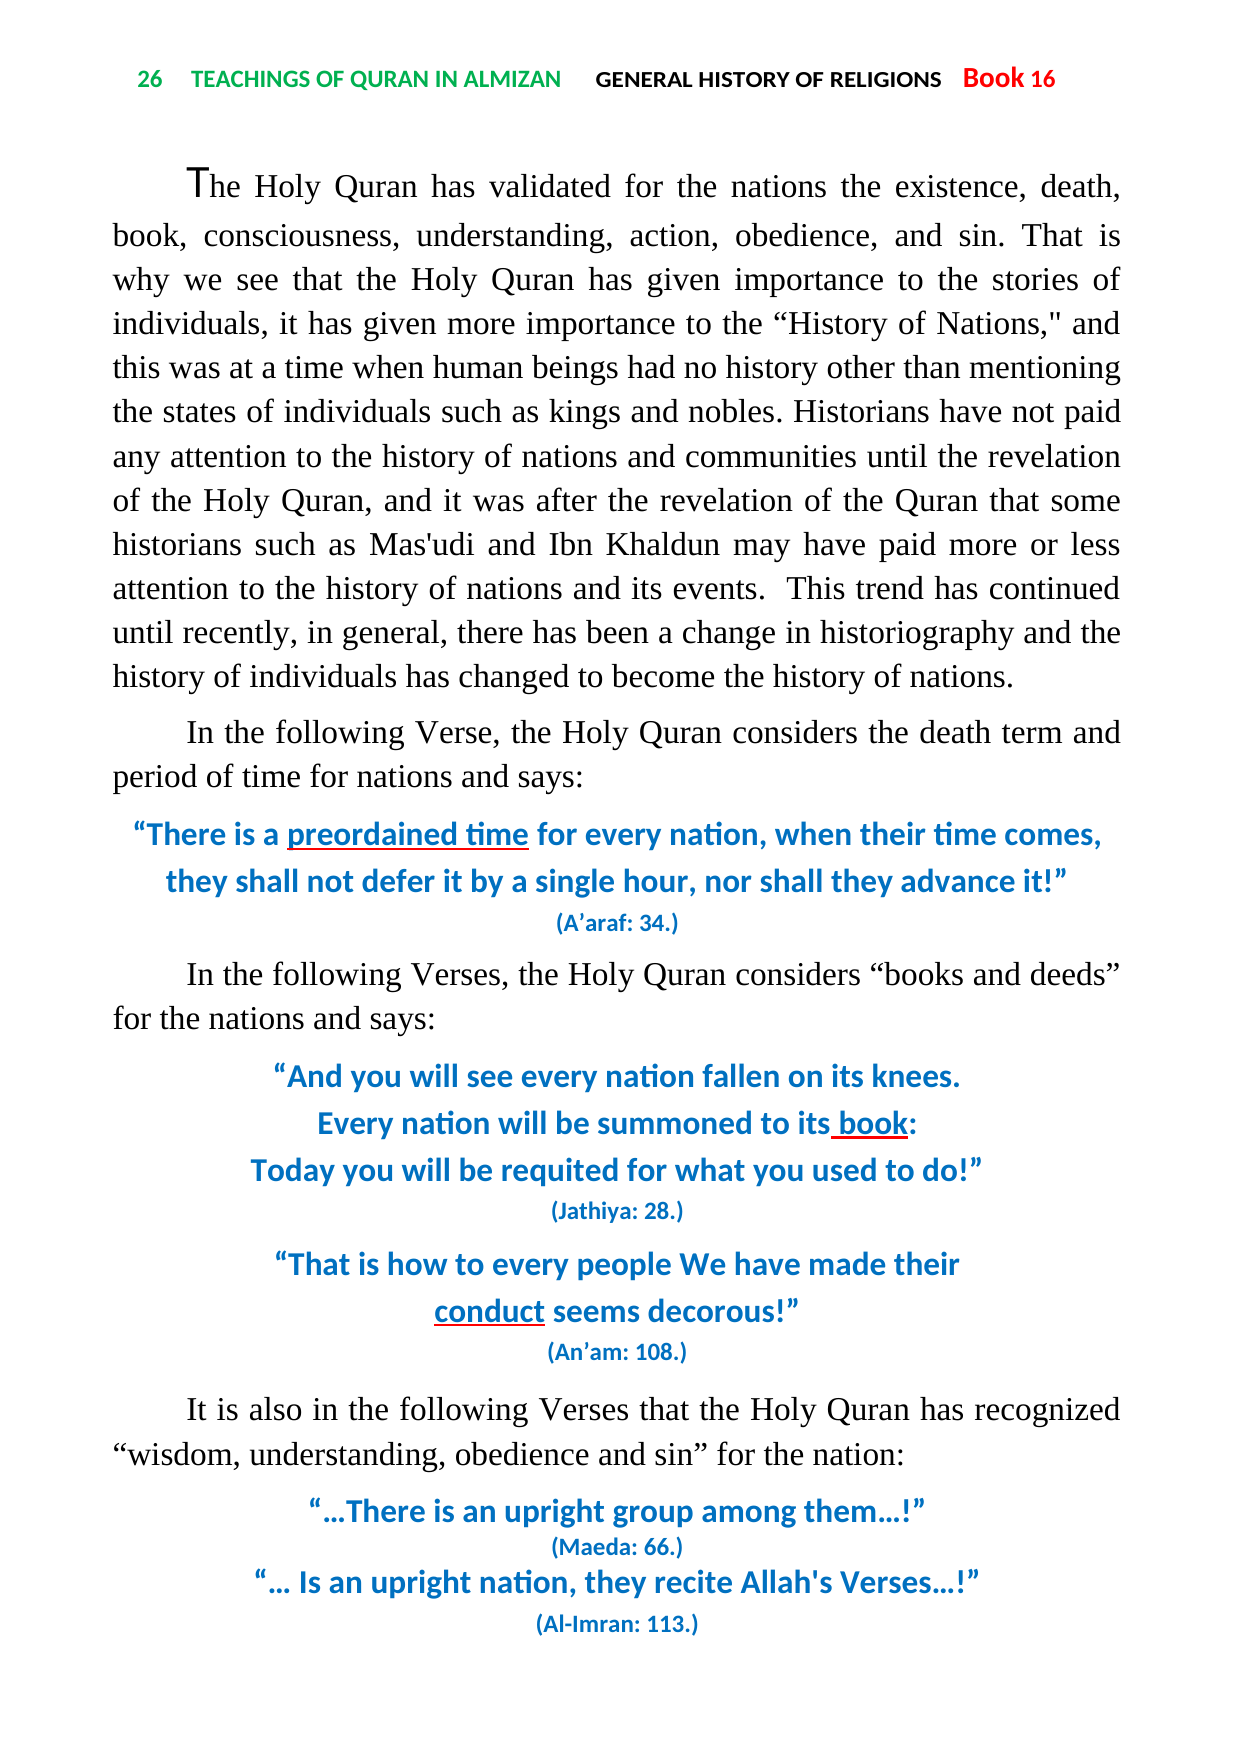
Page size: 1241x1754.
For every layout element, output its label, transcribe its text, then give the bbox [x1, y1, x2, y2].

text “And you will see every nation fallen on its knees. [112, 1055, 1122, 1096]
text conduct seems decorous!” [112, 1289, 1122, 1330]
text “That is how to every people We have made their [112, 1243, 1122, 1283]
text It is also in the following Verses that the Holy Quran has recognized “wisdom, understanding, obedience and sin” for the nation: [112, 1390, 1122, 1472]
text “There is a preordained time for every nation, when their time comes, they shall not defer it by a single hour, nor shall they advance it!” [112, 813, 1122, 901]
text Today you will be requited for what you used to do!” [112, 1148, 1122, 1189]
text (Jathiya: 28.) [112, 1195, 1122, 1226]
text Every nation will be summoned to its book: [112, 1102, 1122, 1142]
text In the following Verse, the Holy Quran considers the death term and period of time for nations and says: [112, 713, 1122, 795]
text “… Is an upright nation, they recite Allah's Verses…!” [112, 1562, 1122, 1602]
text (An’am: 108.) [112, 1336, 1122, 1367]
text (Maeda: 66.) [112, 1531, 1122, 1562]
text The Holy Quran has validated for the nations the existence, death, book, consciousness, understanding, action, obedience, and sin. That is why we see that the Holy Quran has given importance to the stories of individuals, it has given more importance to the “History of Nations," and this was at a time when human beings had no history other than mentioning the states of individuals such as kings and nobles. Historians have not paid any attention to the history of nations and communities until the revelation of the Holy Quran, and it was after the revelation of the Quran that some historians such as Mas'udi and Ibn Khaldun may have paid more or less attention to the history of nations and its events. This trend has continued until recently, in general, there has been a change in historiography and the history of individuals has changed to become the history of nations. [112, 153, 1122, 694]
text (A’araf: 34.) [112, 907, 1122, 937]
text “…There is an upright group among them…!” [112, 1490, 1122, 1531]
text In the following Verses, the Holy Quran considers “books and deeds” for the nations and says: [112, 954, 1122, 1037]
text (Al-Imran: 113.) [112, 1608, 1122, 1639]
